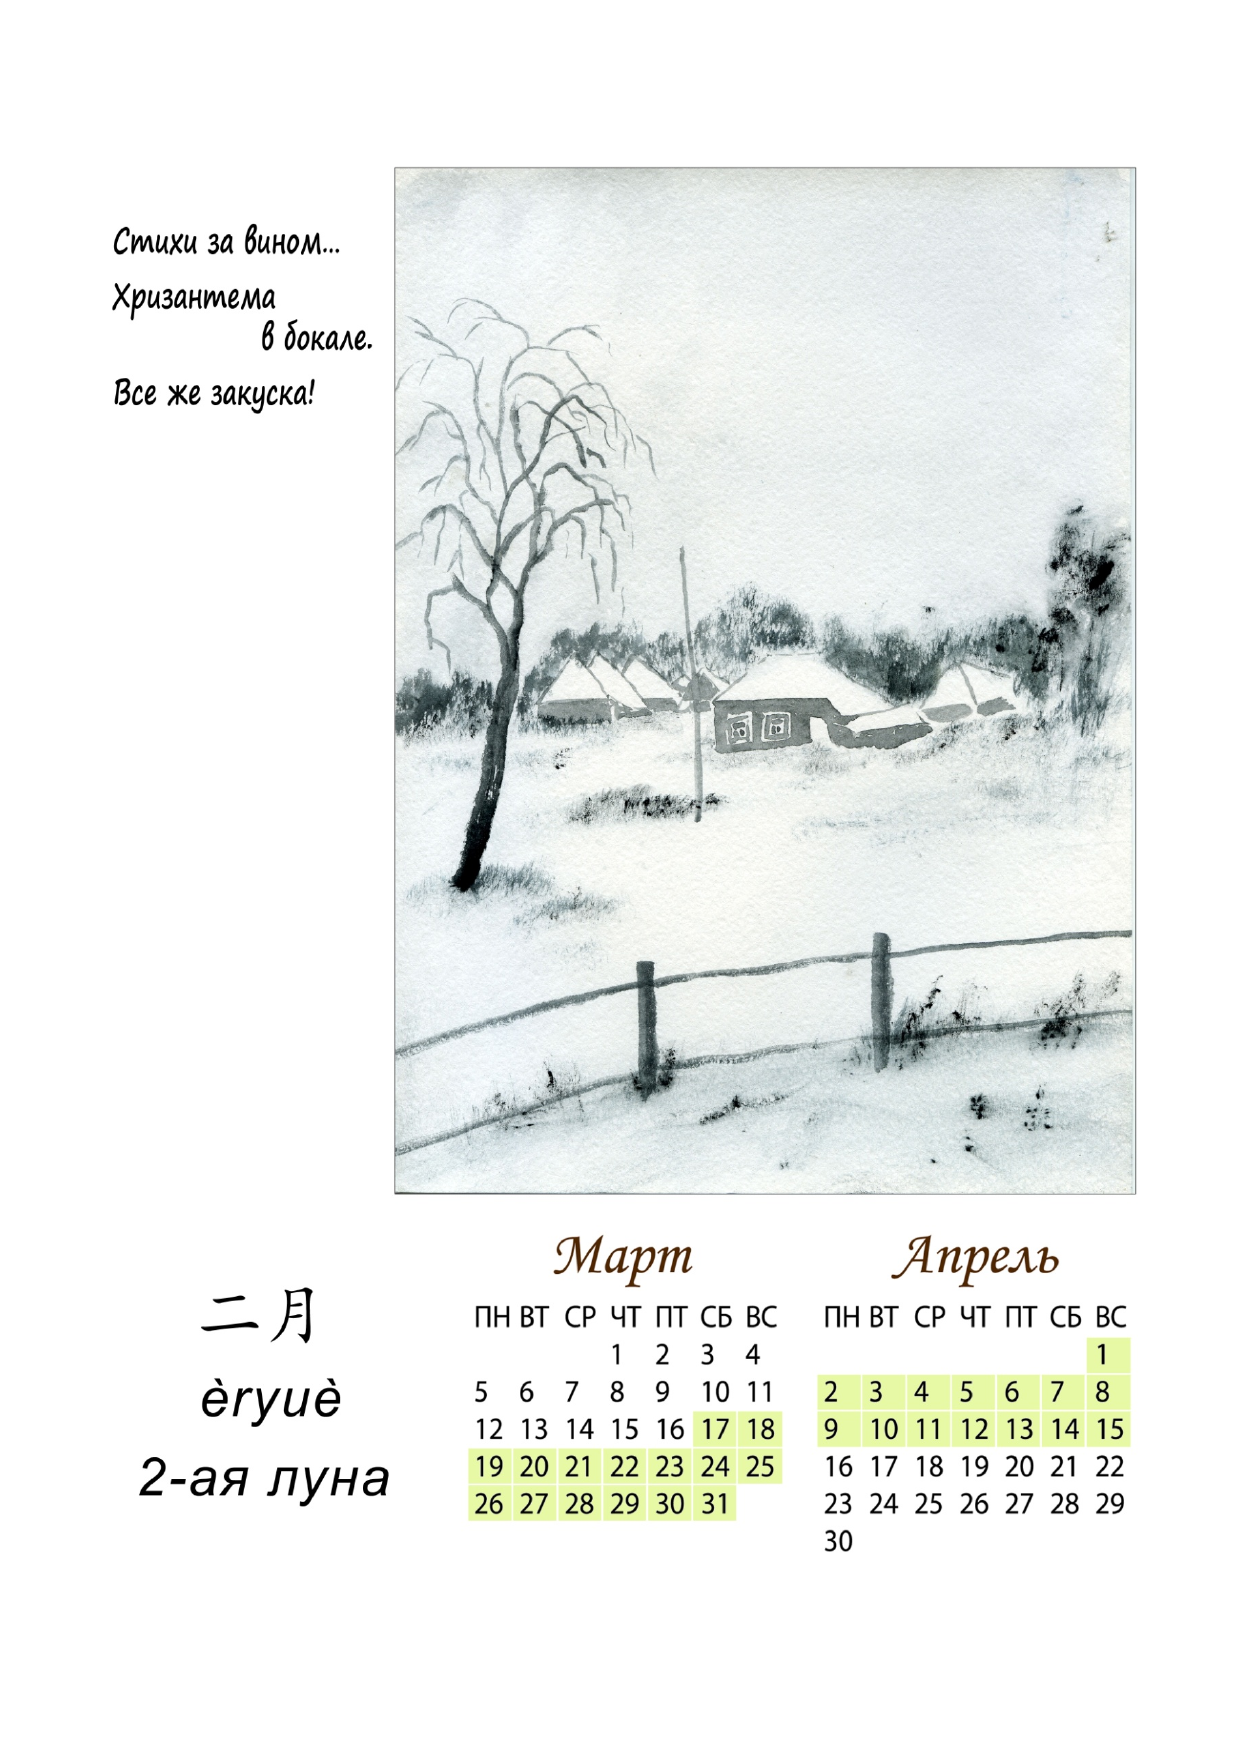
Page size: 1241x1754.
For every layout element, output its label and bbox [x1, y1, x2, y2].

picture [35, 35, 1205, 1603]
